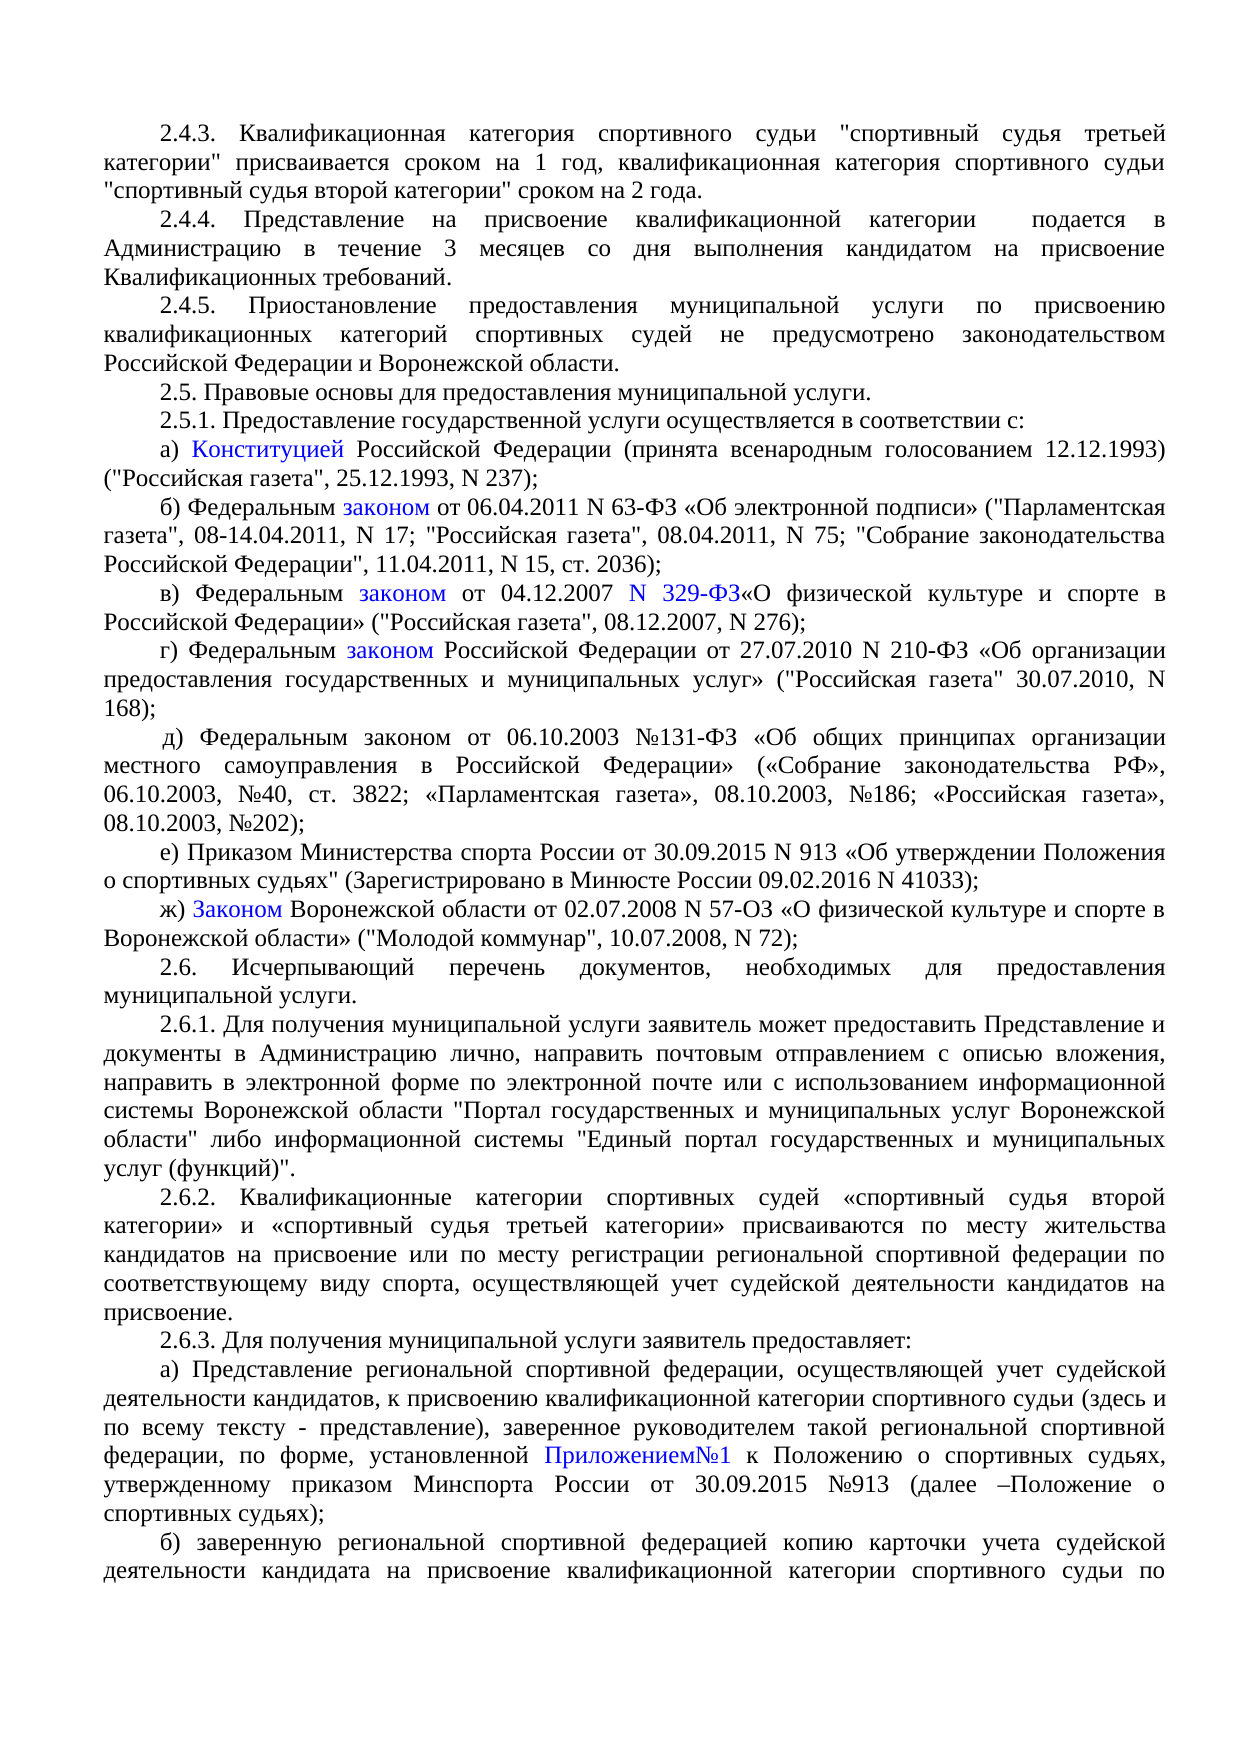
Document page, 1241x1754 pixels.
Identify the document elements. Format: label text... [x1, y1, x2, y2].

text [103, 1527, 1166, 1584]
text а) Представление региональной спортивной федерации, осуществляющей учет судейской деятельности кандидатов, к присвоению квалификационной категории спортивного судьи (здесь и по всему тексту - представление), заверенное руководителем такой региональной спортивной федерации, по форме, установленной Приложением№1 к Положению о спортивных судьях, утвержденному приказом Минспорта России от 30.09.2015 №913 (далее –Положение о спортивных судьях); [103, 1354, 1166, 1527]
text 2.6.2. Квалификационные категории спортивных судей «спортивный судья второй категории» и «спортивный судья третьей категории» присваиваются по месту жительства кандидатов на присвоение или по месту регистрации региональной спортивной федерации по соответствующему виду спорта, осуществляющей учет судейской деятельности кандидатов на присвоение. [103, 1182, 1166, 1326]
text 2.4.4. Представление на присвоение квалификационной категории подается в Администрацию в течение 3 месяцев со дня выполнения кандидатом на присвоение Квалификационных требований. [103, 204, 1166, 291]
text 2.4.5. Приостановление предоставления муниципальной услуги по присвоению квалификационных категорий спортивных судей не предусмотрено законодательством Российской Федерации и Воронежской области. [103, 291, 1166, 377]
text 2.6.3. Для получения муниципальной услуги заявитель предоставляет: [103, 1326, 1166, 1354]
text 2.6.1. Для получения муниципальной услуги заявитель может предоставить Представление и документы в Администрацию лично, направить почтовым отправлением с описью вложения, направить в электронной форме по электронной почте или с использованием информационной системы Воронежской области "Портал государственных и муниципальных услуг Воронежской области" либо информационной системы "Единый портал государственных и муниципальных услуг (функций)". [103, 1009, 1166, 1182]
text 2.6. Исчерпывающий перечень документов, необходимых для предоставления муниципальной услуги. [103, 952, 1166, 1009]
text а) Конституцией Российской Федерации (принята всенародным голосованием 12.12.1993) ("Российская газета", 25.12.1993, N 237); [103, 434, 1166, 492]
text б) Федеральным законом от 06.04.2011 N 63-ФЗ «Об электронной подписи» ("Парламентская газета", 08-14.04.2011, N 17; "Российская газета", 08.04.2011, N 75; "Собрание законодательства Российской Федерации", 11.04.2011, N 15, ст. 2036); [103, 492, 1166, 578]
text е) Приказом Министерства спорта России от 30.09.2015 N 913 «Об утверждении Положения о спортивных судьях" (Зарегистрировано в Минюсте России 09.02.2016 N 41033); [103, 837, 1166, 894]
text 2.4.3. Квалификационная категория спортивного судьи "спортивный судья третьей категории" присваивается сроком на 1 год, квалификационная категория спортивного судьи "спортивный судья второй категории" сроком на 2 года. [103, 118, 1166, 204]
text д) Федеральным законом от 06.10.2003 №131-ФЗ «Об общих принципах организации местного самоуправления в Российской Федерации» («Собрание законодательства РФ», 06.10.2003, №40, ст. 3822; «Парламентская газета», 08.10.2003, №186; «Российская газета», 08.10.2003, №202); [103, 722, 1166, 837]
text 2.5. Правовые основы для предоставления муниципальной услуги. [103, 377, 1166, 406]
text в) Федеральным законом от 04.12.2007 N 329-ФЗ«О физической культуре и спорте в Российской Федерации» ("Российская газета", 08.12.2007, N 276); [103, 578, 1166, 636]
text ж) Законом Воронежской области от 02.07.2008 N 57-ОЗ «О физической культуре и спорте в Воронежской области» ("Молодой коммунар", 10.07.2008, N 72); [103, 894, 1166, 952]
text г) Федеральным законом Российской Федерации от 27.07.2010 N 210-ФЗ «Об организации предоставления государственных и муниципальных услуг» ("Российская газета" 30.07.2010, N 168); [103, 636, 1166, 722]
text 2.5.1. Предоставление государственной услуги осуществляется в соответствии с: [103, 406, 1166, 434]
